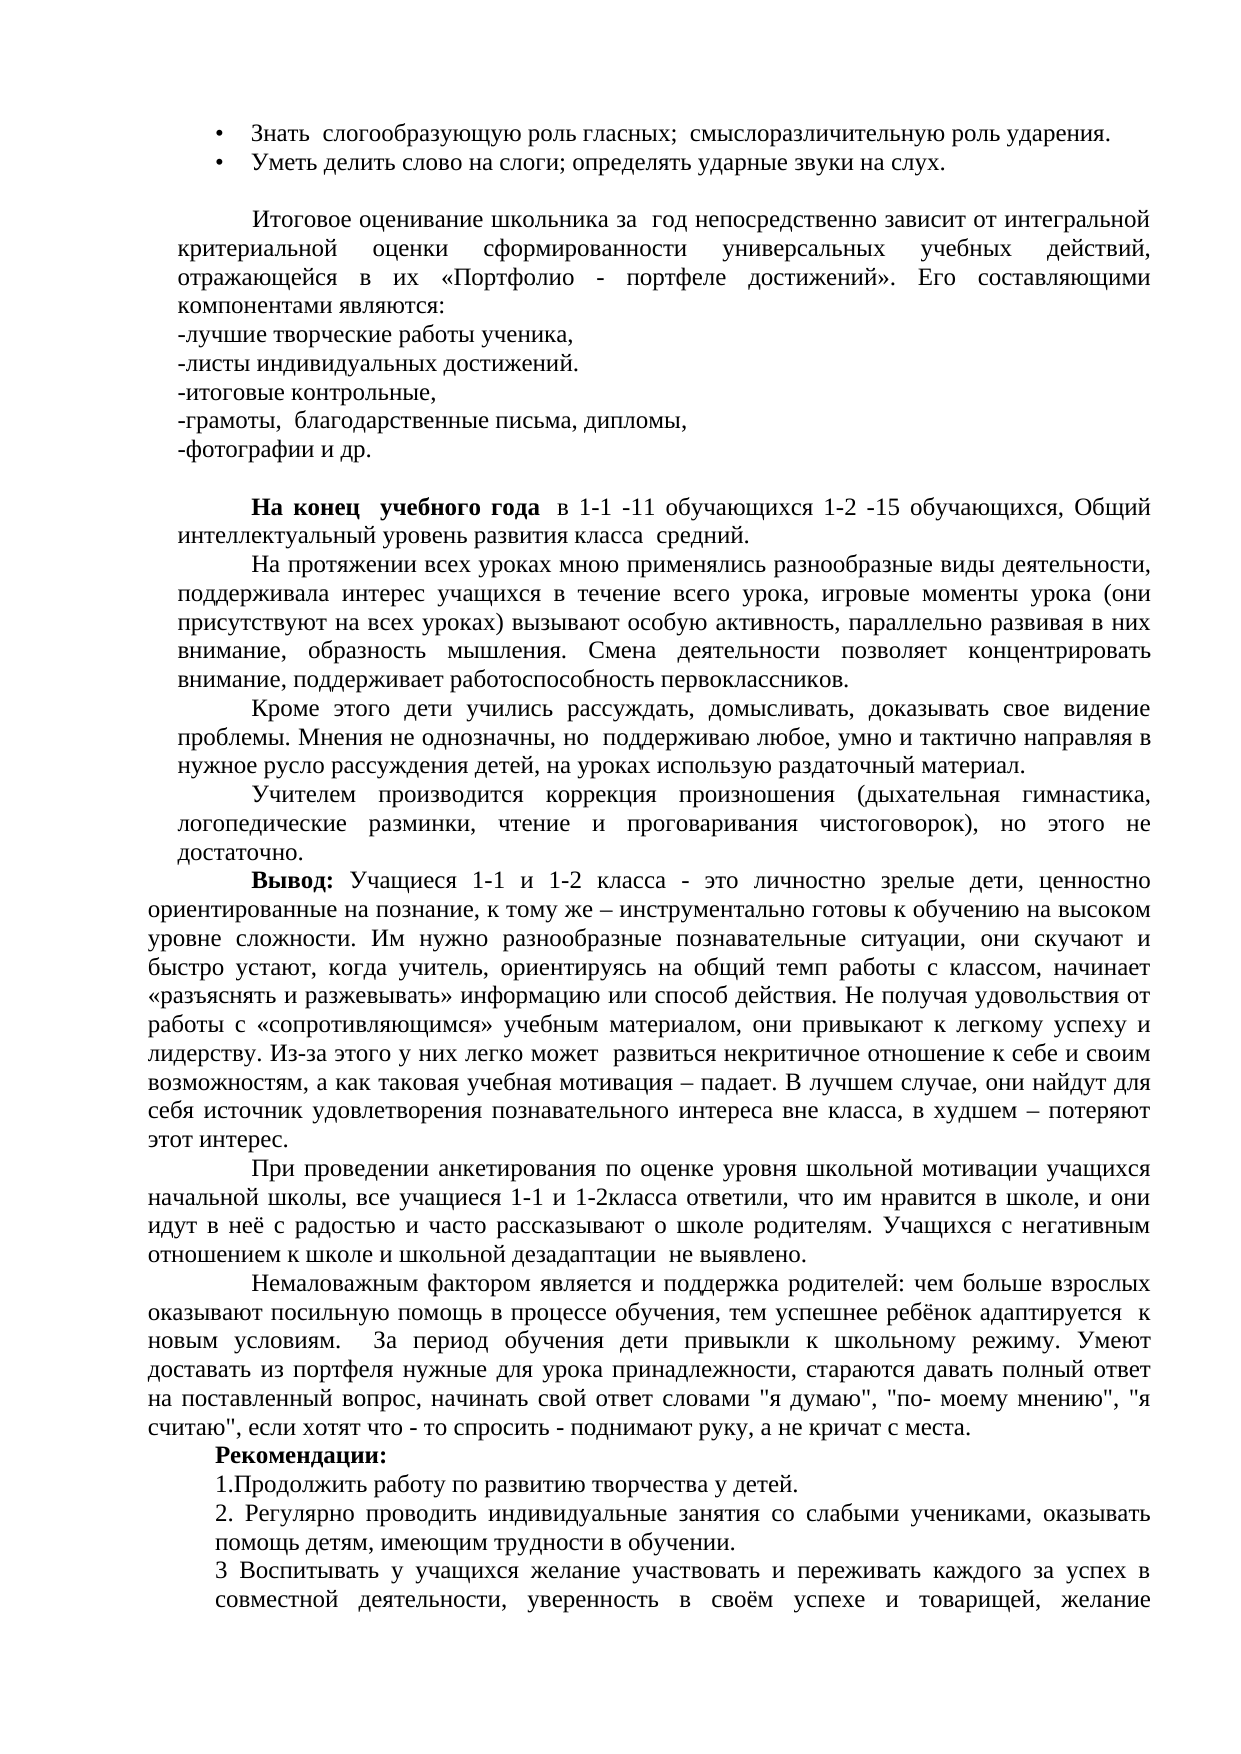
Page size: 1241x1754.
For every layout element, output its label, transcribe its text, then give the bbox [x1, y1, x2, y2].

text -лучшие творческие работы ученика, [177, 319, 1152, 348]
text Вывод: Учащиеся 1-1 и 1-2 класса - это личностно зрелые дети, ценностно ориентированные на познание, к тому же – инструментально готовы к обучению на высоком уровне сложности. Им нужно разнообразные познавательные ситуации, они скучают и быстро устают, когда учитель, ориентируясь на общий темп работы с классом, начинает «разъяснять и разжевывать» информацию или способ действия. Не получая удовольствия от работы с «сопротивляющимся» учебным материалом, они привыкают к легкому успеху и лидерству. Из-за этого у них легко может развиться некритичное отношение к себе и своим возможностям, а как таковая учебная мотивация – падает. В лучшем случае, они найдут для себя источник удовлетворения познавательного интереса вне класса, в худшем – потеряют этот интерес. [148, 866, 1152, 1153]
text Итоговое оценивание школьника за год непосредственно зависит от интегральной критериальной оценки сформированности универсальных учебных действий, отражающейся в их «Портфолио - портфеле достижений». Его составляющими компонентами являются: [177, 204, 1152, 319]
text На протяжении всех уроках мною применялись разнообразные виды деятельности, поддерживала интерес учащихся в течение всего урока, игровые моменты урока (они присутствуют на всех уроках) вызывают особую активность, параллельно развивая в них внимание, образность мышления. Смена деятельности позволяет концентрировать внимание, поддерживает работоспособность первоклассников. [177, 549, 1152, 693]
text -листы индивидуальных достижений. [177, 348, 1152, 377]
text 2. Регулярно проводить индивидуальные занятия со слабыми учениками, оказывать помощь детям, имеющим трудности в обучении. [215, 1498, 1152, 1556]
text Немаловажным фактором является и поддержка родителей: чем больше взрослых оказывают посильную помощь в процессе обучения, тем успешнее ребёнок адаптируется к новым условиям. За период обучения дети привыкли к школьному режиму. Умеют доставать из портфеля нужные для урока принадлежности, стараются давать полный ответ на поставленный вопрос, начинать свой ответ словами "я думаю", "по- моему мнению", "я считаю", если хотят что - то спросить - поднимают руку, а не кричат с места. [148, 1268, 1152, 1441]
text При проведении анкетирования по оценке уровня школьной мотивации учащихся начальной школы, все учащиеся 1-1 и 1-2класса ответили, что им нравится в школе, и они идут в неё с радостью и часто рассказывают о школе родителям. Учащихся с негативным отношением к школе и школьной дезадаптации не выявлено. [148, 1153, 1152, 1268]
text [215, 1556, 1152, 1613]
text Рекомендации: [215, 1441, 1152, 1469]
list Знать слогообразующую роль гласных; смыслоразличительную роль ударения. [215, 118, 1152, 147]
text -итоговые контрольные, [177, 377, 1152, 406]
text 1.Продолжить работу по развитию творчества у детей. [215, 1469, 1152, 1498]
list Уметь делить слово на слоги; определять ударные звуки на слух. [215, 147, 1152, 176]
text Кроме этого дети учились рассуждать, домысливать, доказывать свое видение проблемы. Мнения не однозначны, но поддерживаю любое, умно и тактично направляя в нужное русло рассуждения детей, на уроках использую раздаточный материал. [177, 693, 1152, 779]
text На конец учебного года в 1-1 -11 обучающихся 1-2 -15 обучающихся, Общий интеллектуальный уровень развития класса средний. [177, 492, 1152, 549]
text -фотографии и др. [177, 434, 1152, 463]
text Учителем производится коррекция произношения (дыхательная гимнастика, логопедические разминки, чтение и проговаривания чистоговорок), но этого не достаточно. [177, 779, 1152, 866]
text -грамоты, благодарственные письма, дипломы, [177, 406, 1152, 434]
